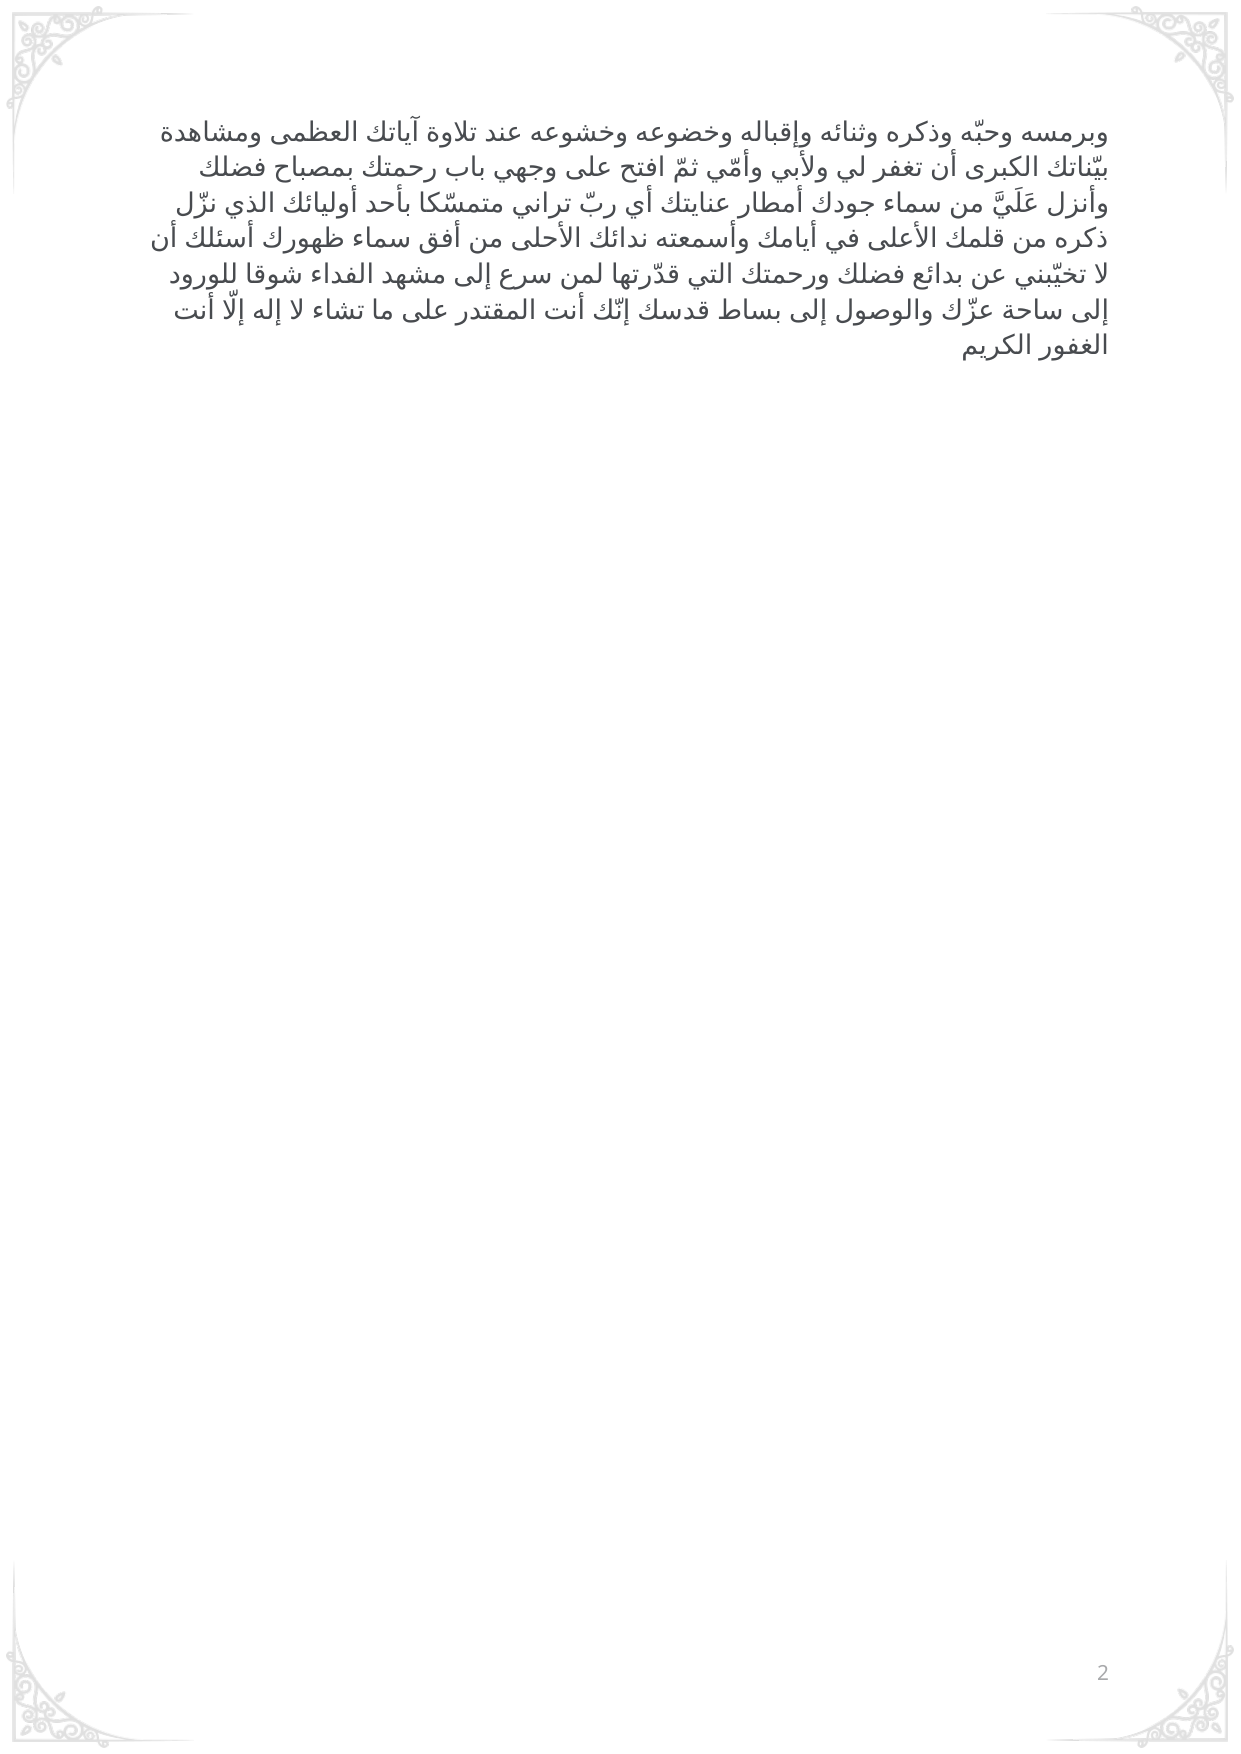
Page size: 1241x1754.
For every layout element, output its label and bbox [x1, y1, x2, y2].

picture [1046, 6, 1234, 194]
picture [6, 1560, 194, 1748]
picture [6, 6, 194, 194]
picture [1046, 1560, 1234, 1748]
text [131, 117, 1109, 366]
